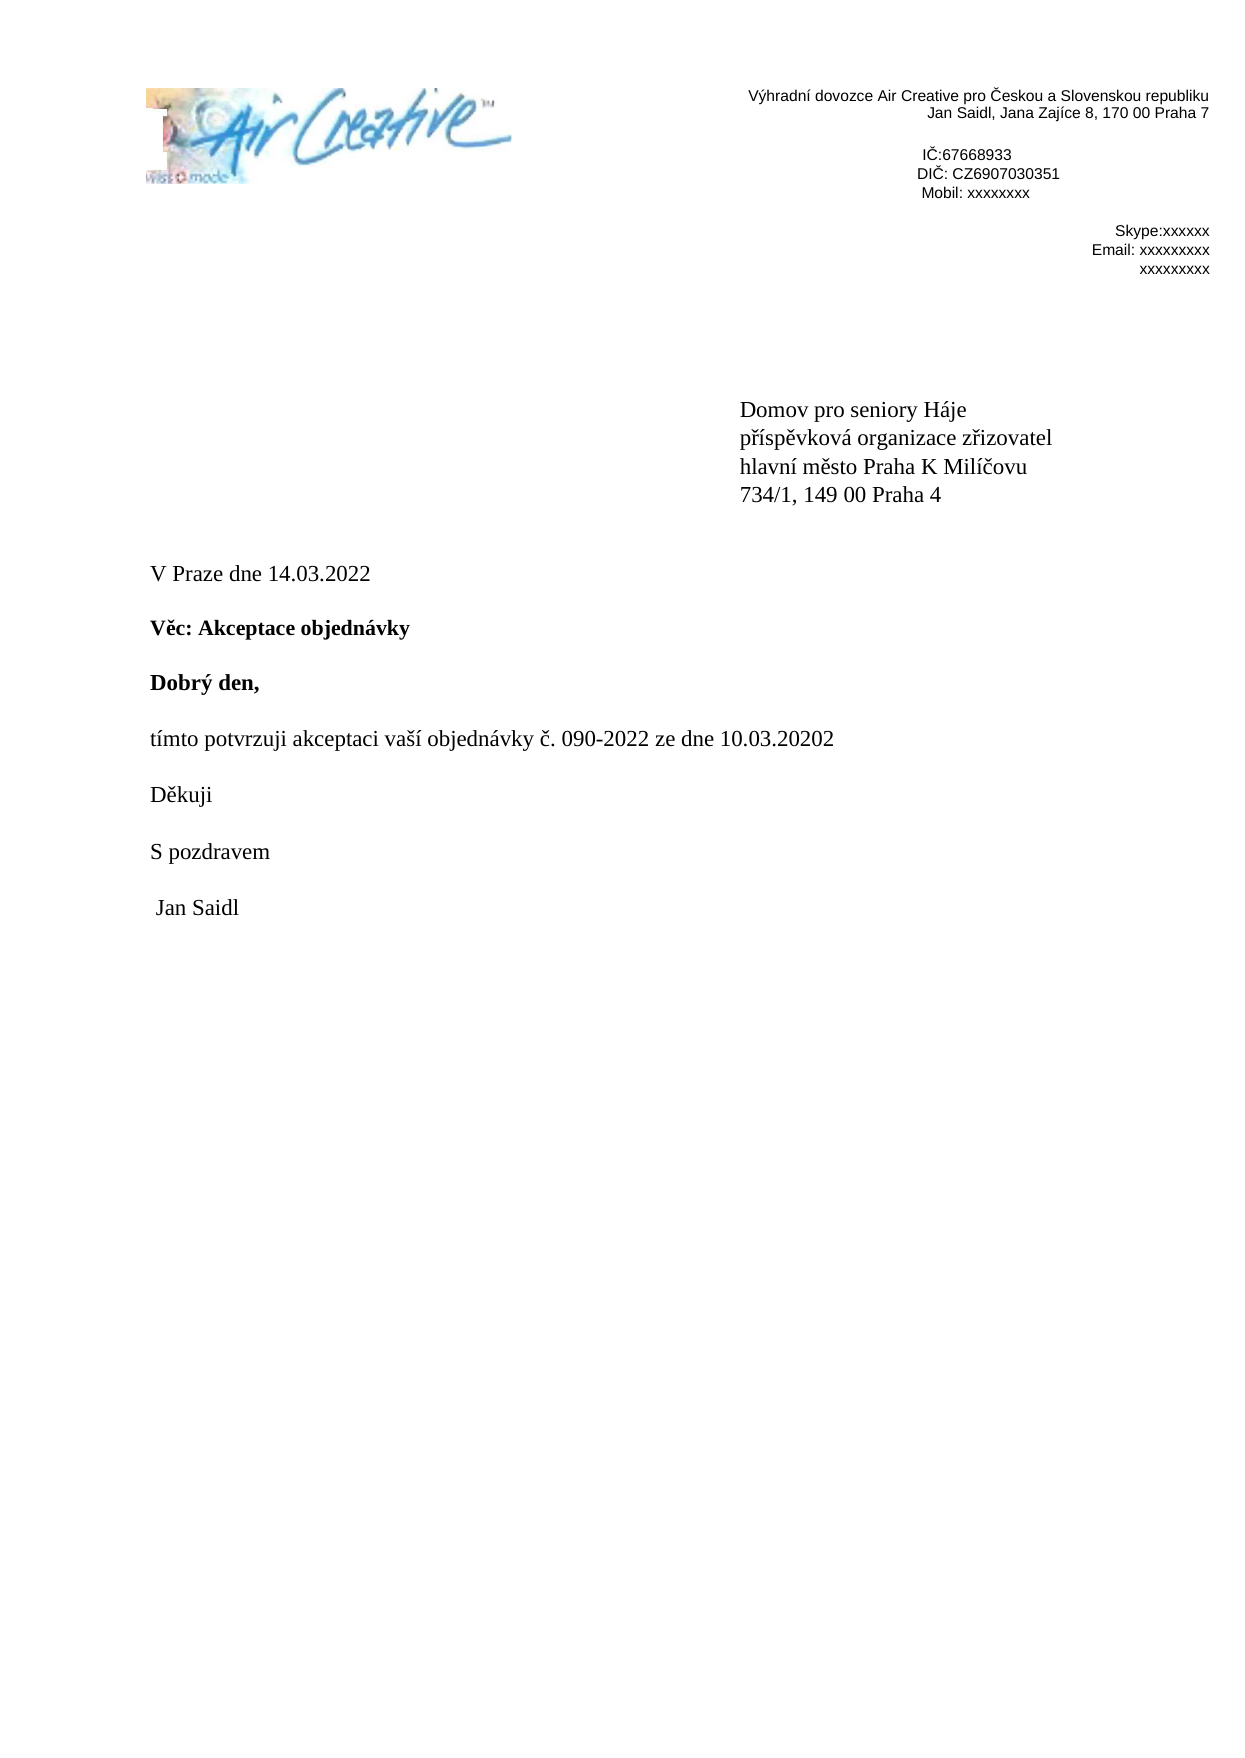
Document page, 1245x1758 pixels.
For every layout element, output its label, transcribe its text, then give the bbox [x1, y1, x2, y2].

text DIČ: CZ6907030351 [685, 141, 1209, 183]
text tímto potvrzuji akceptaci vaší objednávky č. 090-2022 ze dne 10.03.20202 Děkuji [150, 701, 887, 814]
picture [146, 88, 512, 184]
text Jan Saidl [150, 871, 887, 927]
text Skype:xxxxxx [685, 222, 1209, 241]
text S pozdravem [150, 814, 887, 871]
text Domov pro seniory Háje příspěvková organizace zřizovatel hlavní město Praha K Milíčovu 734/1, 149 00 Praha 4 [739, 394, 1078, 508]
text Výhradní dovozce Air Creative pro Českou a Slovenskou republiku [150, 87, 1209, 104]
text Mobil: xxxxxxxx [685, 183, 1209, 203]
text xxxxxxxxx [685, 260, 1209, 279]
text Email: xxxxxxxxx [685, 241, 1209, 260]
text Jan Saidl, Jana Zajíce 8, 170 00 Praha 7 [150, 104, 1209, 122]
text Věc: Akceptace objednávky Dobrý den, [150, 592, 422, 701]
text V Praze dne 14.03.2022 [150, 538, 1209, 592]
